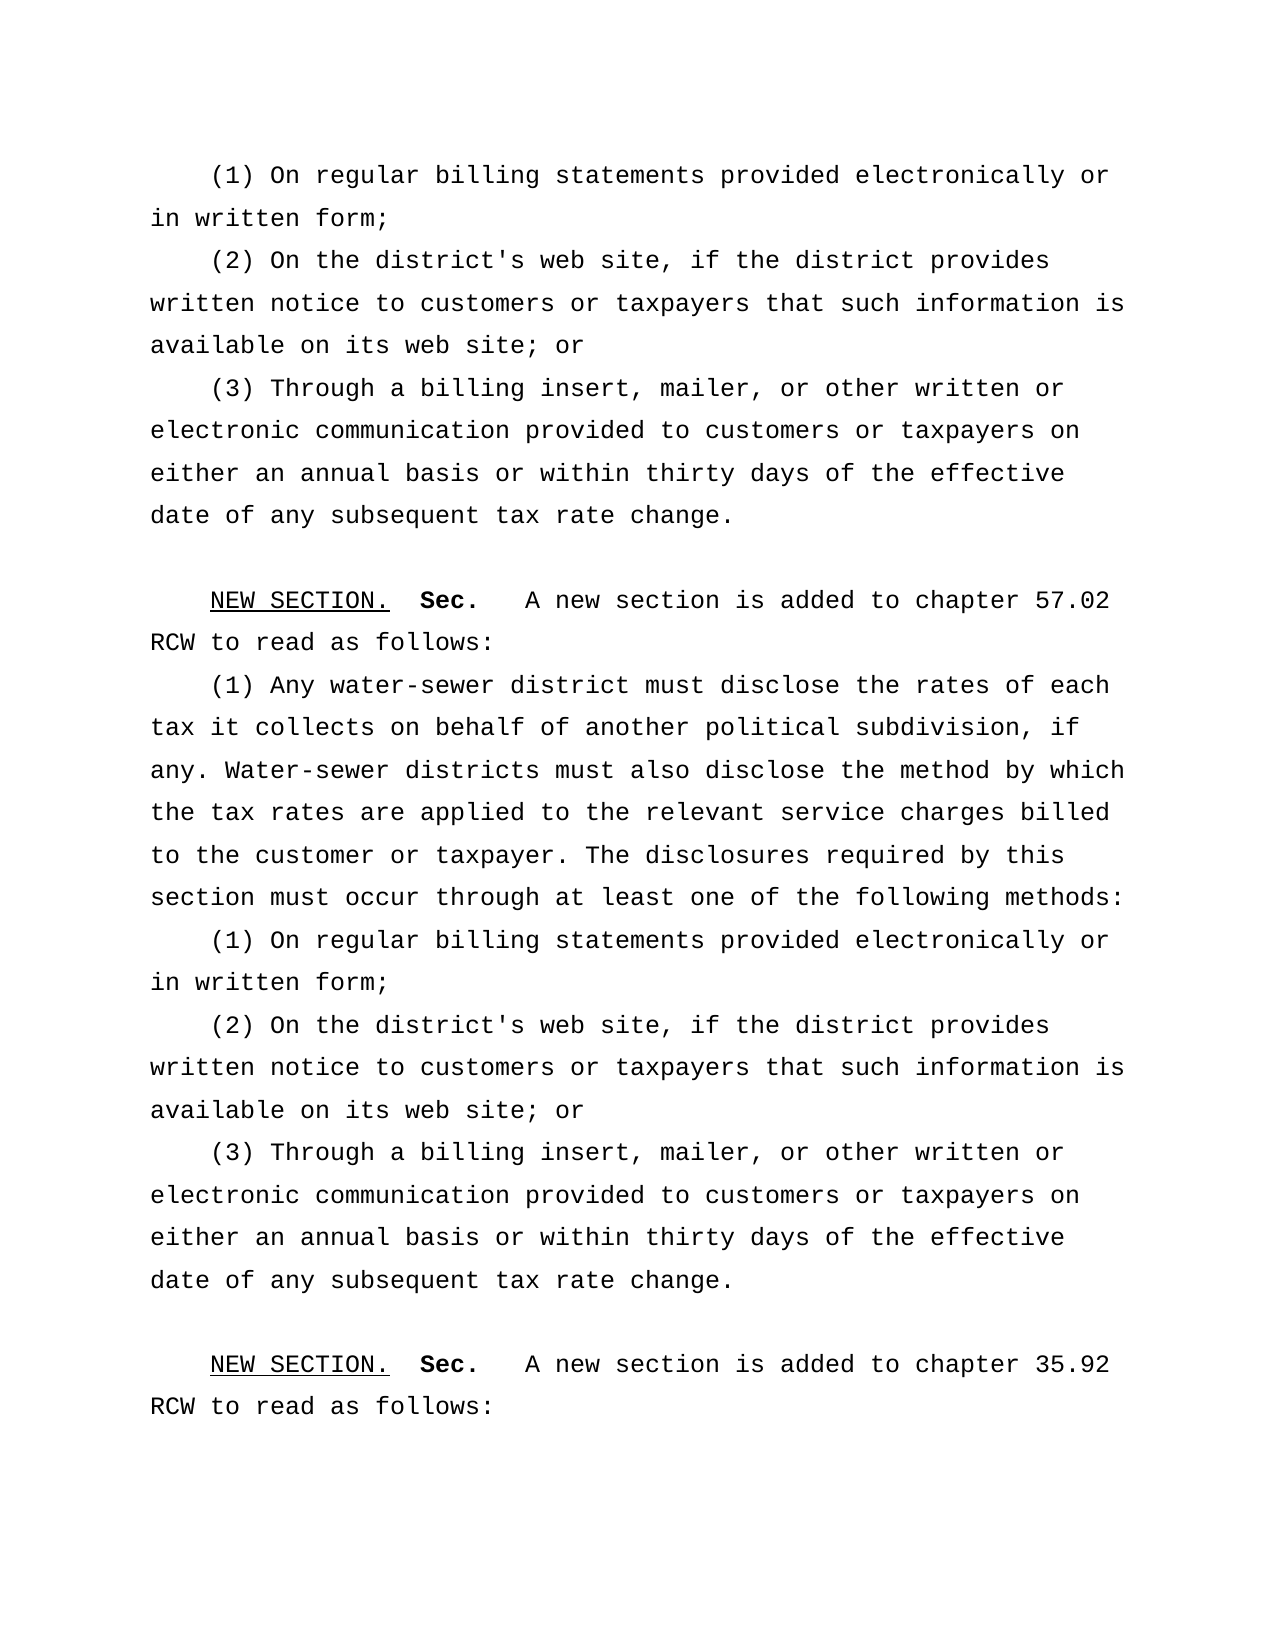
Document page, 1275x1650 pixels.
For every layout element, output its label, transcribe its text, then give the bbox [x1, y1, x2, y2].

text (1) On regular billing statements provided electronically or in written form; [150, 914, 1125, 999]
text NEW SECTION. Sec. A new section is added to chapter 35.92 RCW to read as follows: [150, 1338, 1125, 1423]
text (3) Through a billing insert, mailer, or other written or electronic communication provided to customers or taxpayers on either an annual basis or within thirty days of the effective date of any subsequent tax rate change. [150, 362, 1125, 532]
text (2) On the district's web site, if the district provides written notice to customers or taxpayers that such information is available on its web site; or [150, 999, 1125, 1127]
text (1) On regular billing statements provided electronically or in written form; [150, 150, 1125, 235]
text (2) On the district's web site, if the district provides written notice to customers or taxpayers that such information is available on its web site; or [150, 235, 1125, 362]
text NEW SECTION. Sec. A new section is added to chapter 57.02 RCW to read as follows: [150, 574, 1125, 659]
text (3) Through a billing insert, mailer, or other written or electronic communication provided to customers or taxpayers on either an annual basis or within thirty days of the effective date of any subsequent tax rate change. [150, 1127, 1125, 1297]
text (1) Any water-sewer district must disclose the rates of each tax it collects on behalf of another political subdivision, if any. Water-sewer districts must also disclose the method by which the tax rates are applied to the relevant service charges billed to the customer or taxpayer. The disclosures required by this section must occur through at least one of the following methods: [150, 659, 1125, 914]
